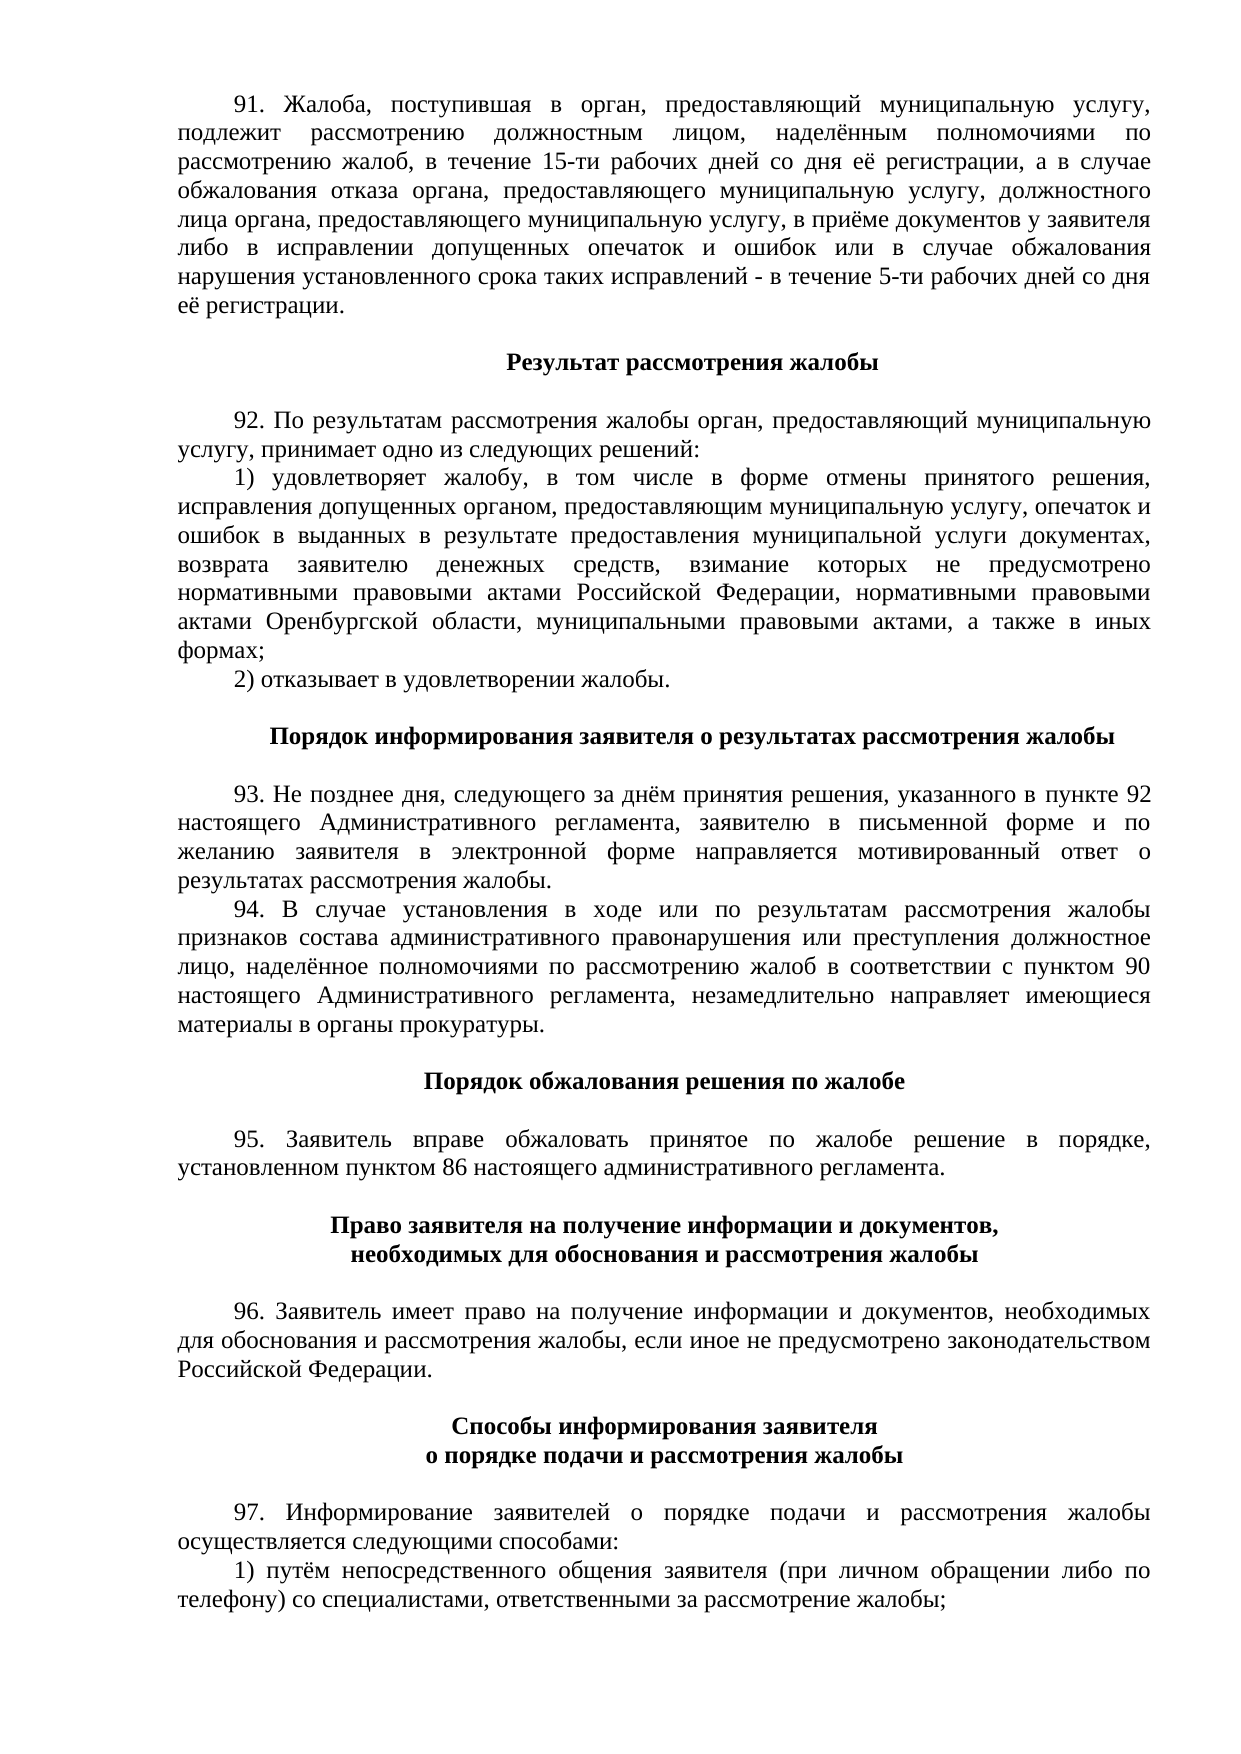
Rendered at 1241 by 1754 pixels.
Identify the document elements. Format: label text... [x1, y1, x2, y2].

text 97. Информирование заявителей о порядке подачи и рассмотрения жалобы осуществляется следующими способами: [177, 1497, 1152, 1555]
text Результат рассмотрения жалобы [177, 347, 1152, 376]
text 94. В случае установления в ходе или по результатам рассмотрения жалобы признаков состава административного правонарушения или преступления должностное лицо, наделённое полномочиями по рассмотрению жалоб в соответствии с пунктом 90 настоящего Административного регламента, незамедлительно направляет имеющиеся материалы в органы прокуратуры. [177, 894, 1152, 1037]
text Право заявителя на получение информации и документов, [177, 1210, 1152, 1239]
text Порядок обжалования решения по жалобе [177, 1066, 1152, 1095]
text о порядке подачи и рассмотрения жалобы [177, 1440, 1152, 1469]
text 2) отказывает в удовлетворении жалобы. [177, 664, 1152, 692]
text 95. Заявитель вправе обжаловать принятое по жалобе решение в порядке, установленном пунктом 86 настоящего административного регламента. [177, 1124, 1152, 1181]
text Способы информирования заявителя [177, 1411, 1152, 1440]
text 1) удовлетворяет жалобу, в том числе в форме отмены принятого решения, исправления допущенных органом, предоставляющим муниципальную услугу, опечаток и ошибок в выданных в результате предоставления муниципальной услуги документах, возврата заявителю денежных средств, взимание которых не предусмотрено нормативными правовыми актами Российской Федерации, нормативными правовыми актами Оренбургской области, муниципальными правовыми актами, а также в иных формах; [177, 462, 1152, 664]
text 92. По результатам рассмотрения жалобы орган, предоставляющий муниципальную услугу, принимает одно из следующих решений: [177, 405, 1152, 462]
text 1) путём непосредственного общения заявителя (при личном обращении либо по телефону) со специалистами, ответственными за рассмотрение жалобы; [177, 1555, 1152, 1612]
text необходимых для обоснования и рассмотрения жалобы [177, 1239, 1152, 1267]
text 93. Не позднее дня, следующего за днём принятия решения, указанного в пункте 92 настоящего Административного регламента, заявителю в письменной форме и по желанию заявителя в электронной форме направляется мотивированный ответ о результатах рассмотрения жалобы. [177, 779, 1152, 894]
text 91. Жалоба, поступившая в орган, предоставляющий муниципальную услугу, подлежит рассмотрению должностным лицом, наделённым полномочиями по рассмотрению жалоб, в течение 15-ти рабочих дней со дня её регистрации, а в случае обжалования отказа органа, предоставляющего муниципальную услугу, должностного лица органа, предоставляющего муниципальную услугу, в приёме документов у заявителя либо в исправлении допущенных опечаток и ошибок или в случае обжалования нарушения установленного срока таких исправлений - в течение 5-ти рабочих дней со дня её регистрации. [177, 89, 1152, 319]
text Порядок информирования заявителя о результатах рассмотрения жалобы [177, 721, 1152, 750]
text 96. Заявитель имеет право на получение информации и документов, необходимых для обоснования и рассмотрения жалобы, если иное не предусмотрено законодательством Российской Федерации. [177, 1296, 1152, 1382]
